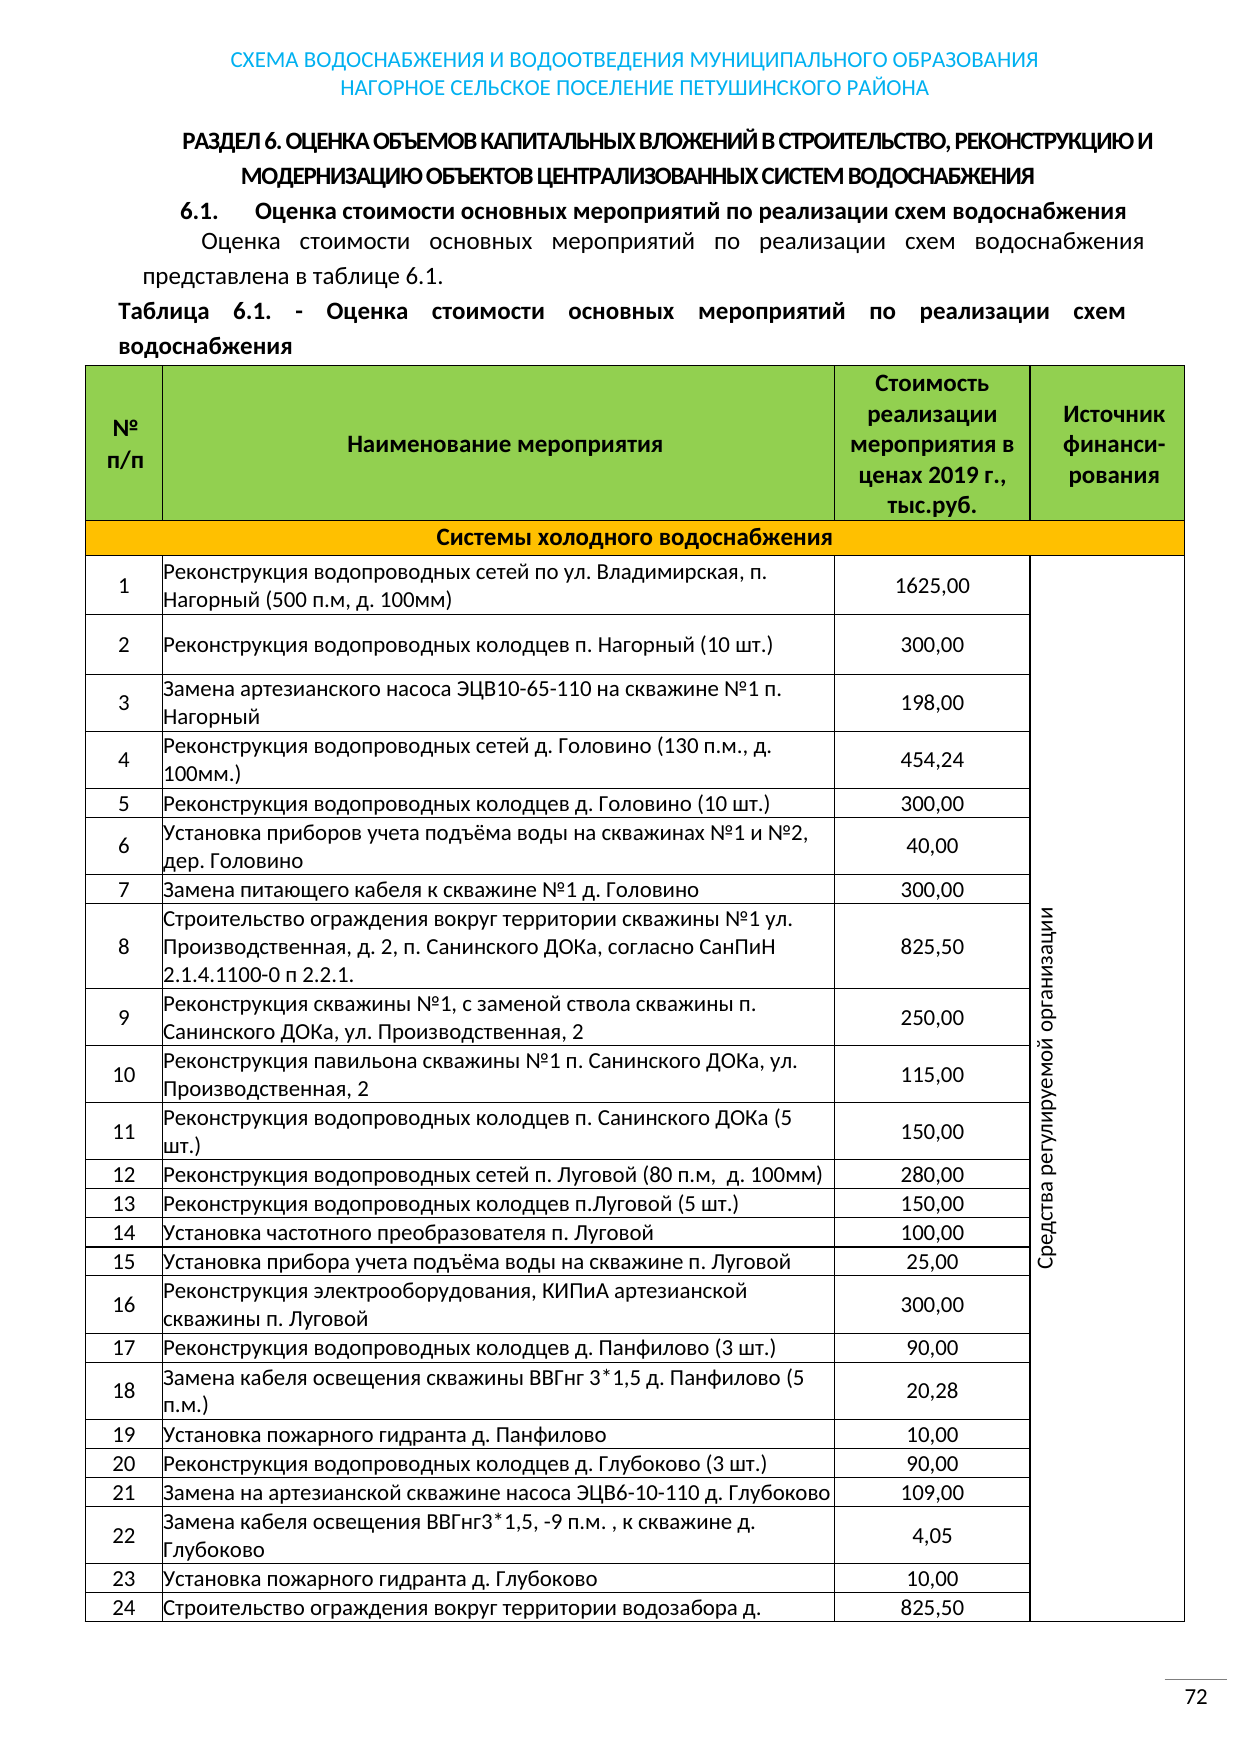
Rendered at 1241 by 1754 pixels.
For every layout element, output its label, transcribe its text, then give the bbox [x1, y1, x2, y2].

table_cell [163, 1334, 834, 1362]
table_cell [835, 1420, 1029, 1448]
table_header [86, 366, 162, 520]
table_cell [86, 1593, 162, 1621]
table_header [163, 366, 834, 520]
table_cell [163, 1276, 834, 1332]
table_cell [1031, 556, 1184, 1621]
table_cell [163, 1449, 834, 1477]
subtitle РАЗДЕЛ 6. ОЦЕНКА ОБЪЕМОВ КАПИТАЛЬНЫХ ВЛОЖЕНИЙ В СТРОИТЕЛЬСТВО, РЕКОНСТРУКЦИЮ И МОДЕРНИЗАЦИЮ ОБЪЕКТОВ ЦЕНТРАЛИЗОВАННЫХ СИСТЕМ ВОДОСНАБЖЕНИЯ [119, 125, 1158, 190]
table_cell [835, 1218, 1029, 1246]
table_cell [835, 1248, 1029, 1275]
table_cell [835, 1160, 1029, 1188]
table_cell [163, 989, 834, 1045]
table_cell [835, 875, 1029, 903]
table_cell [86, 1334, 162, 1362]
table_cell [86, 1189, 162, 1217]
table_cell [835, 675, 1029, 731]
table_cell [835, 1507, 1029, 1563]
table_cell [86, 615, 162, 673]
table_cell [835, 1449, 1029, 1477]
subtitle Оценка стоимости основных мероприятий по реализации схем водоснабжения [156, 195, 1152, 225]
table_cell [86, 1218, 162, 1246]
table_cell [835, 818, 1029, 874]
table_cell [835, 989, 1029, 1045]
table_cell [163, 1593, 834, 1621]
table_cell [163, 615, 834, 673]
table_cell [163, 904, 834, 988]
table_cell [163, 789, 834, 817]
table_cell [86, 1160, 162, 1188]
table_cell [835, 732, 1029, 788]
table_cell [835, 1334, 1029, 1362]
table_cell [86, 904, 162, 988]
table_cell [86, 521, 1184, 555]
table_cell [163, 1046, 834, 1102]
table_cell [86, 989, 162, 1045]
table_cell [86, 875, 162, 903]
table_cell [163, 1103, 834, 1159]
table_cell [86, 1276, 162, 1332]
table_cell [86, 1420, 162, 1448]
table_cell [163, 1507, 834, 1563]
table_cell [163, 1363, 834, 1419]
text Таблица 6.1. - Оценка стоимости основных мероприятий по реализации схем водоснабжения [118, 295, 1127, 361]
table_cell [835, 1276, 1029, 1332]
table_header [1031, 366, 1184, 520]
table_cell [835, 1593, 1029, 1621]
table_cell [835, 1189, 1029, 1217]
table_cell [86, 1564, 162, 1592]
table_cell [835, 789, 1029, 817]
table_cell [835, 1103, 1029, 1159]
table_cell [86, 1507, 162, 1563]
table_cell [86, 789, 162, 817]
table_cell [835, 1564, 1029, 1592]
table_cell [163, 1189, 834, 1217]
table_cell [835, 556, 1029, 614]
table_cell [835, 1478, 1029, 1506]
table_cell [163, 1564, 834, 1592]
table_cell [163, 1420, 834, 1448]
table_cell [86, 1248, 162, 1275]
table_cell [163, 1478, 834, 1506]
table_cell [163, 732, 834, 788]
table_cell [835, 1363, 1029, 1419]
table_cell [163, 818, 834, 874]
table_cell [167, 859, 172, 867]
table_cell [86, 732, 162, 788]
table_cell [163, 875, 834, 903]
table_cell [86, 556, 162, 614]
text Оценка стоимости основных мероприятий по реализации схем водоснабжения представлена в таблице 6.1. [142, 225, 1146, 291]
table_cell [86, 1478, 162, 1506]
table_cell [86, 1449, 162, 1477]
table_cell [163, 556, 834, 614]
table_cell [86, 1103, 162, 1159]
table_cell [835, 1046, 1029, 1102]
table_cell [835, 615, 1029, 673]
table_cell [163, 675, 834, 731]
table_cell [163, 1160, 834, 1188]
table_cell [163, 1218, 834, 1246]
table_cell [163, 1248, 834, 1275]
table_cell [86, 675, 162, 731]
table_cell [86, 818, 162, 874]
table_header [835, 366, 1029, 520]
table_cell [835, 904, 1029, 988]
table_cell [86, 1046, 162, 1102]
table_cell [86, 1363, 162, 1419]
